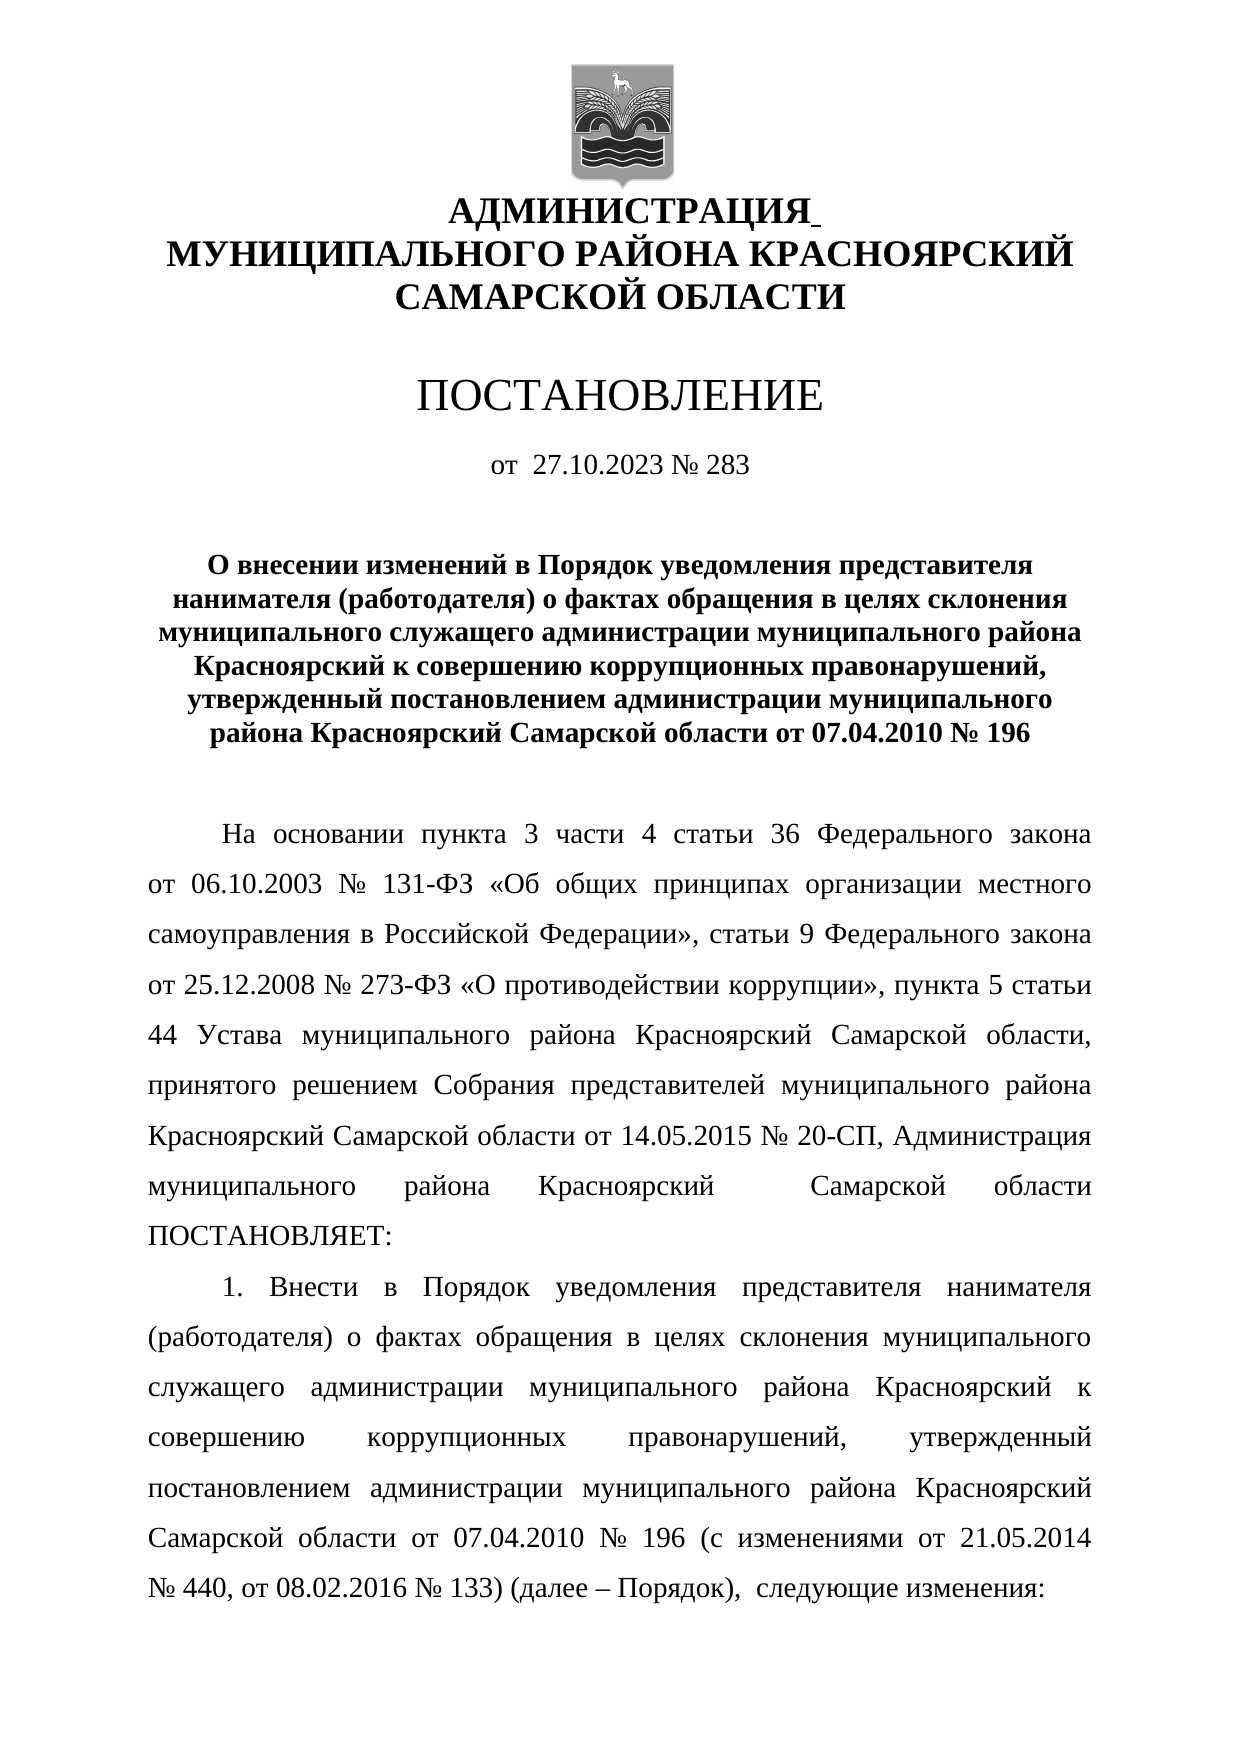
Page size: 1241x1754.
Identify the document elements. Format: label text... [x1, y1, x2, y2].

text На основании пункта 3 части 4 статьи 36 Федерального закона от 06.10.2003 № 131-ФЗ «Об общих принципах организации местного самоуправления в Российской Федерации», статьи 9 Федерального закона от 25.12.2008 № 273-ФЗ «О противодействии коррупции», пункта 5 статьи 44 Устава муниципального района Красноярский Самарской области, принятого решением Собрания представителей муниципального района Красноярский Самарской области от 14.05.2015 № 20-СП, Администрация муниципального района Красноярский Самарской области ПОСТАНОВЛЯЕТ: [148, 816, 1092, 1252]
text О внесении изменений в Порядок уведомления представителя нанимателя (работодателя) о фактах обращения в целях склонения муниципального служащего администрации муниципального района Красноярский к совершению коррупционных правонарушений, утвержденный постановлением администрации муниципального района Красноярский Самарской области от 07.04.2010 № 196 [148, 547, 1092, 749]
text от 27.10.2023 № 283 [148, 447, 1092, 480]
text МУНИЦИПАЛЬНОГО РАЙОНА КРАСНОЯРСКИЙ [148, 231, 1092, 274]
text АДМИНИСТРАЦИЯ [148, 118, 1092, 231]
text 1. Внести в Порядок уведомления представителя нанимателя (работодателя) о фактах обращения в целях склонения муниципального служащего администрации муниципального района Красноярский к совершению коррупционных правонарушений, утвержденный постановлением администрации муниципального района Красноярский Самарской области от 07.04.2010 № 196 (с изменениями от 21.05.2014 № 440, от 08.02.2016 № 133) (далее – Порядок), следующие изменения: [148, 1269, 1092, 1604]
subtitle ПОСТАНОВЛЕНИЕ [148, 368, 1092, 421]
text САМАРСКОЙ ОБЛАСТИ [148, 274, 1092, 317]
